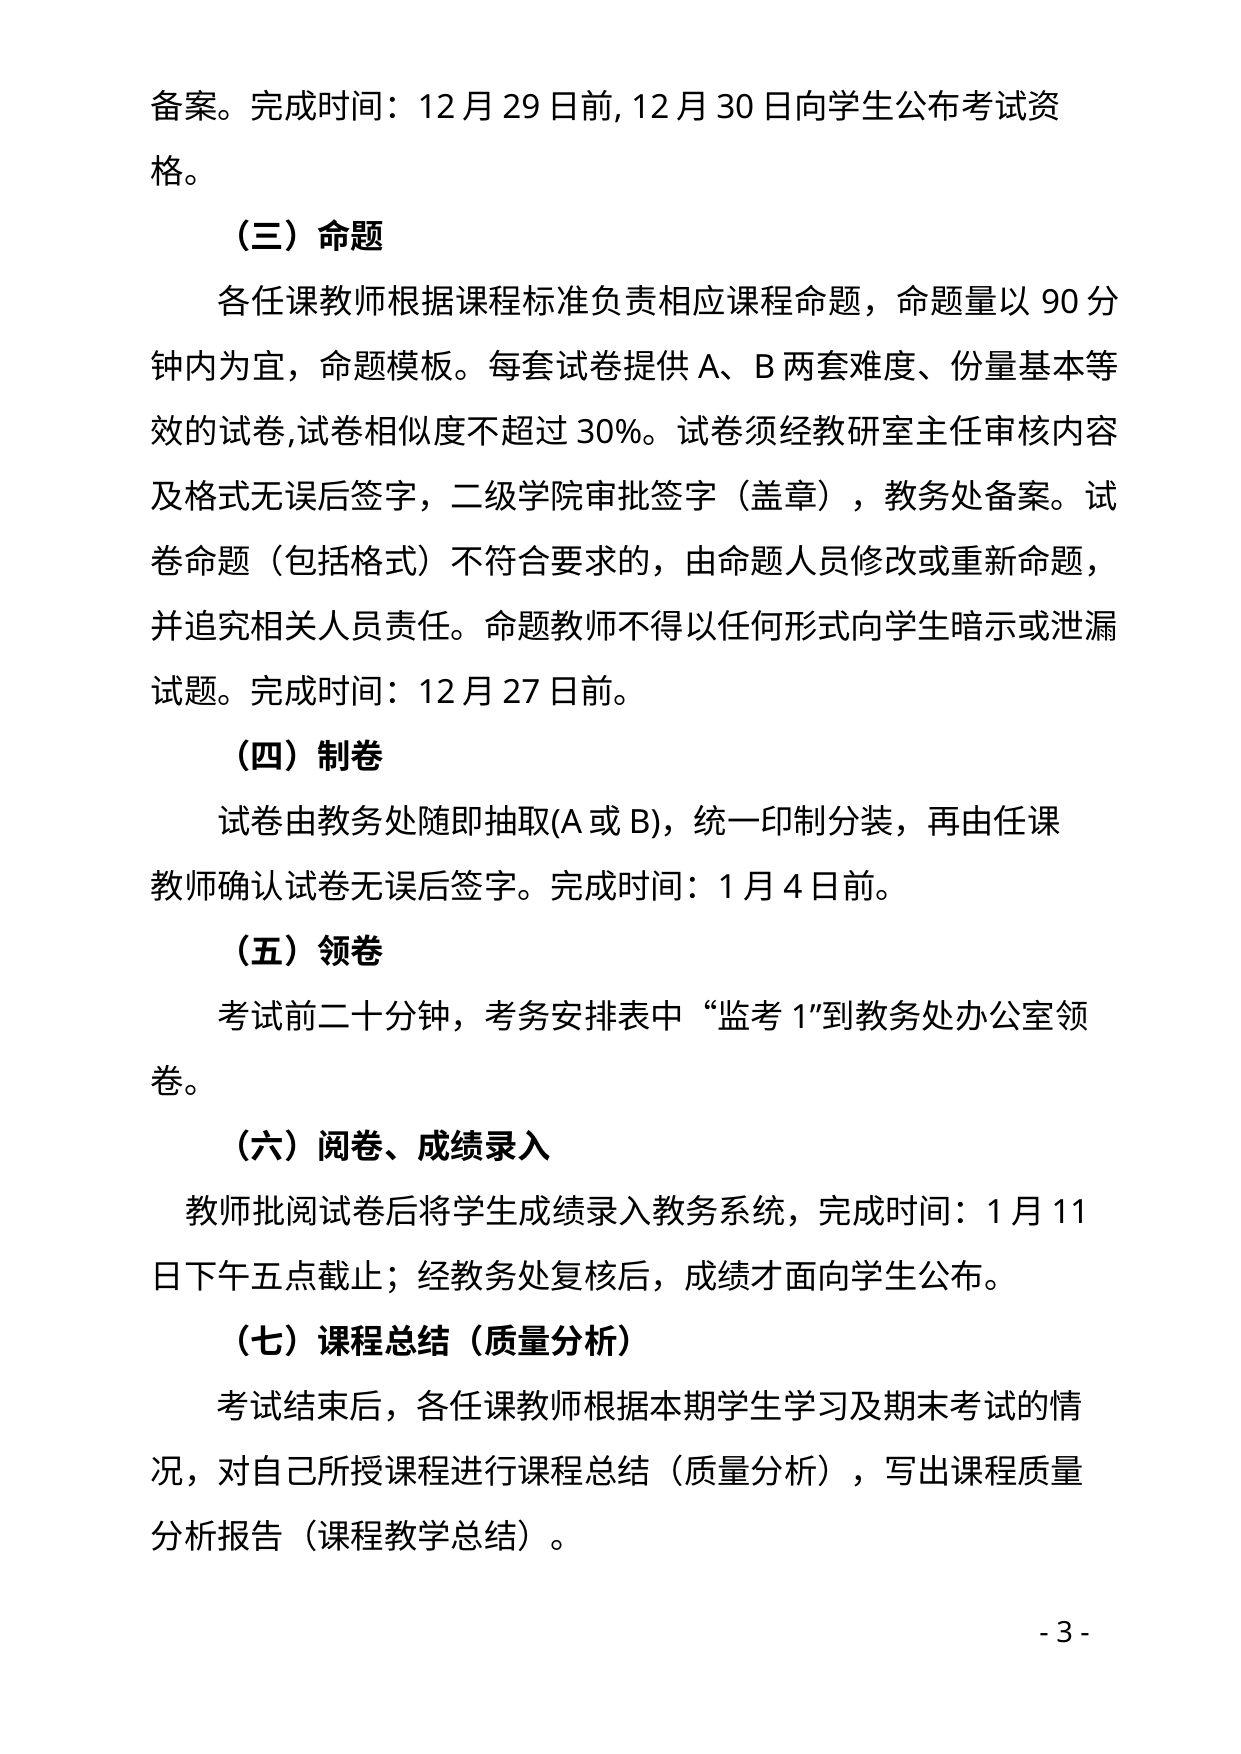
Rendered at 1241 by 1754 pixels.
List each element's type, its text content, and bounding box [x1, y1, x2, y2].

text 试卷由教务处随即抽取(A或B)，统一印制分装，再由任课教师确认试卷无误后签字。完成时间：1月4日前。 [151, 786, 1089, 916]
text 考试结束后，各任课教师根据本期学生学习及期末考试的情况，对自己所授课程进行课程总结（质量分析），写出课程质量分析报告（课程教学总结）。 [151, 1371, 1089, 1566]
text （七）课程总结（质量分析） [151, 1306, 1089, 1371]
text （三）命题 [151, 201, 1089, 266]
text （五）领卷 [151, 916, 1089, 981]
text 各任课教师根据课程标准负责相应课程命题，命题量以90分钟内为宜，命题模板。每套试卷提供A、B两套难度、份量基本等效的试卷,试卷相似度不超过30%。试卷须经教研室主任审核内容及格式无误后签字，二级学院审批签字（盖章），教务处备案。试卷命题（包括格式）不符合要求的，由命题人员修改或重新命题，并追究相关人员责任。命题教师不得以任何形式向学生暗示或泄漏试题。完成时间：12月27日前。 [151, 266, 1119, 721]
text 教师批阅试卷后将学生成绩录入教务系统，完成时间：1月11日下午五点截止；经教务处复核后，成绩才面向学生公布。 [151, 1176, 1089, 1306]
text （四）制卷 [151, 721, 1089, 786]
text 考试前二十分钟，考务安排表中“监考1”到教务处办公室领卷。 [151, 981, 1089, 1111]
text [151, 71, 1089, 201]
text （六）阅卷、成绩录入 [151, 1111, 1089, 1176]
